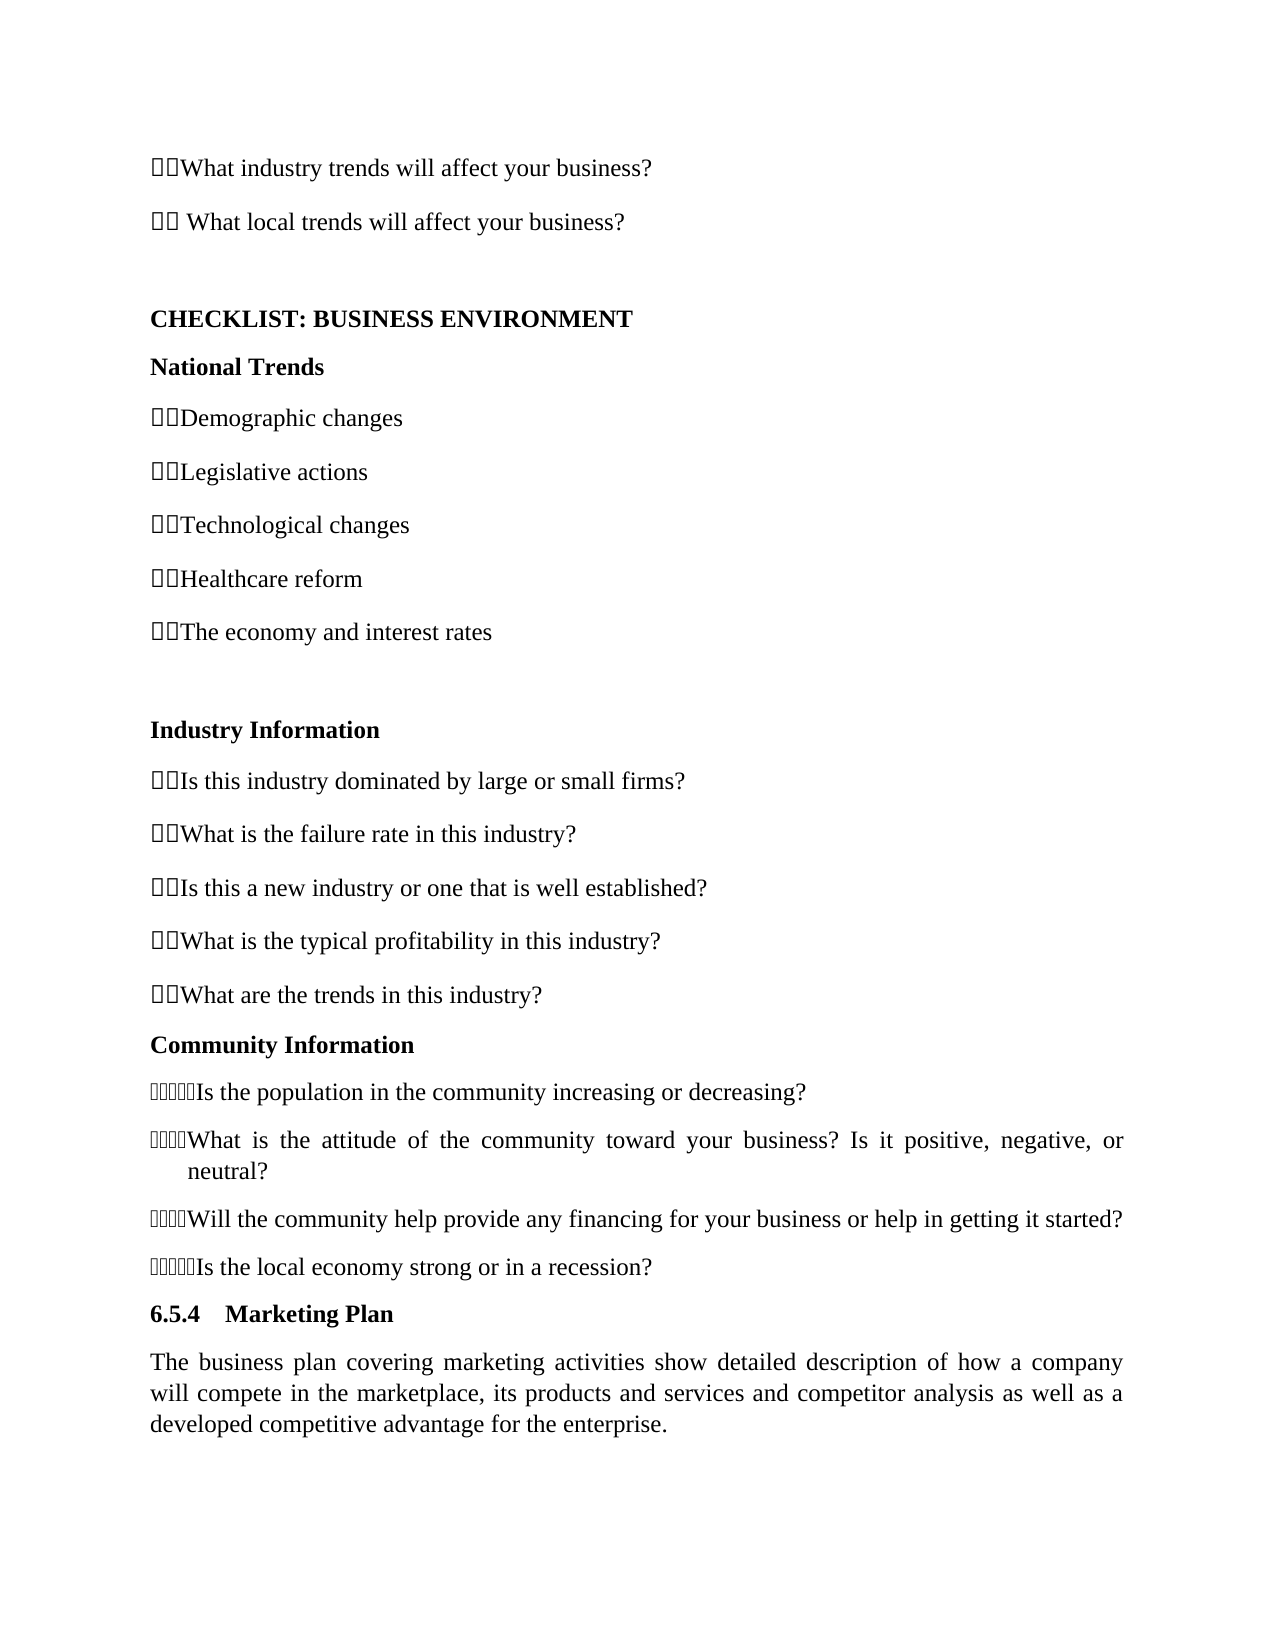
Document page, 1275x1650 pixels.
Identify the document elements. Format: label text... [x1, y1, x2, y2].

text Legislative actions [150, 453, 1125, 487]
text The business plan covering marketing activities show detailed description of how a company will compete in the marketplace, its products and services and competitor analysis as well as a developed competitive advantage for the enterprise. [150, 1347, 1125, 1438]
text  What local trends will affect your business? [150, 203, 1125, 237]
text Industry Information [150, 715, 1125, 744]
text Will the community help provide any financing for your business or help in getting it started? [150, 1204, 1125, 1233]
text Is this a new industry or one that is well established? [150, 869, 1125, 903]
text Technological changes [150, 507, 1125, 541]
text Is the local economy strong or in a recession? [150, 1252, 1125, 1280]
text The economy and interest rates [150, 614, 1125, 648]
text What is the attitude of the community toward your business? Is it positive, negative, or neutral? [150, 1125, 1125, 1185]
text CHECKLIST: BUSINESS ENVIRONMENT [150, 304, 1125, 333]
text 6.5.4 Marketing Plan [150, 1299, 1125, 1328]
text Community Information [150, 1030, 1125, 1058]
text What are the trends in this industry? [150, 976, 1125, 1010]
text What is the typical profitability in this industry? [150, 923, 1125, 957]
text Healthcare reform [150, 560, 1125, 594]
text National Trends [150, 352, 1125, 381]
text Is this industry dominated by large or small firms? [150, 763, 1125, 797]
text Is the population in the community increasing or decreasing? [150, 1077, 1125, 1106]
text What is the failure rate in this industry? [150, 816, 1125, 850]
text Demographic changes [150, 400, 1125, 434]
text What industry trends will affect your business? [150, 150, 1125, 184]
